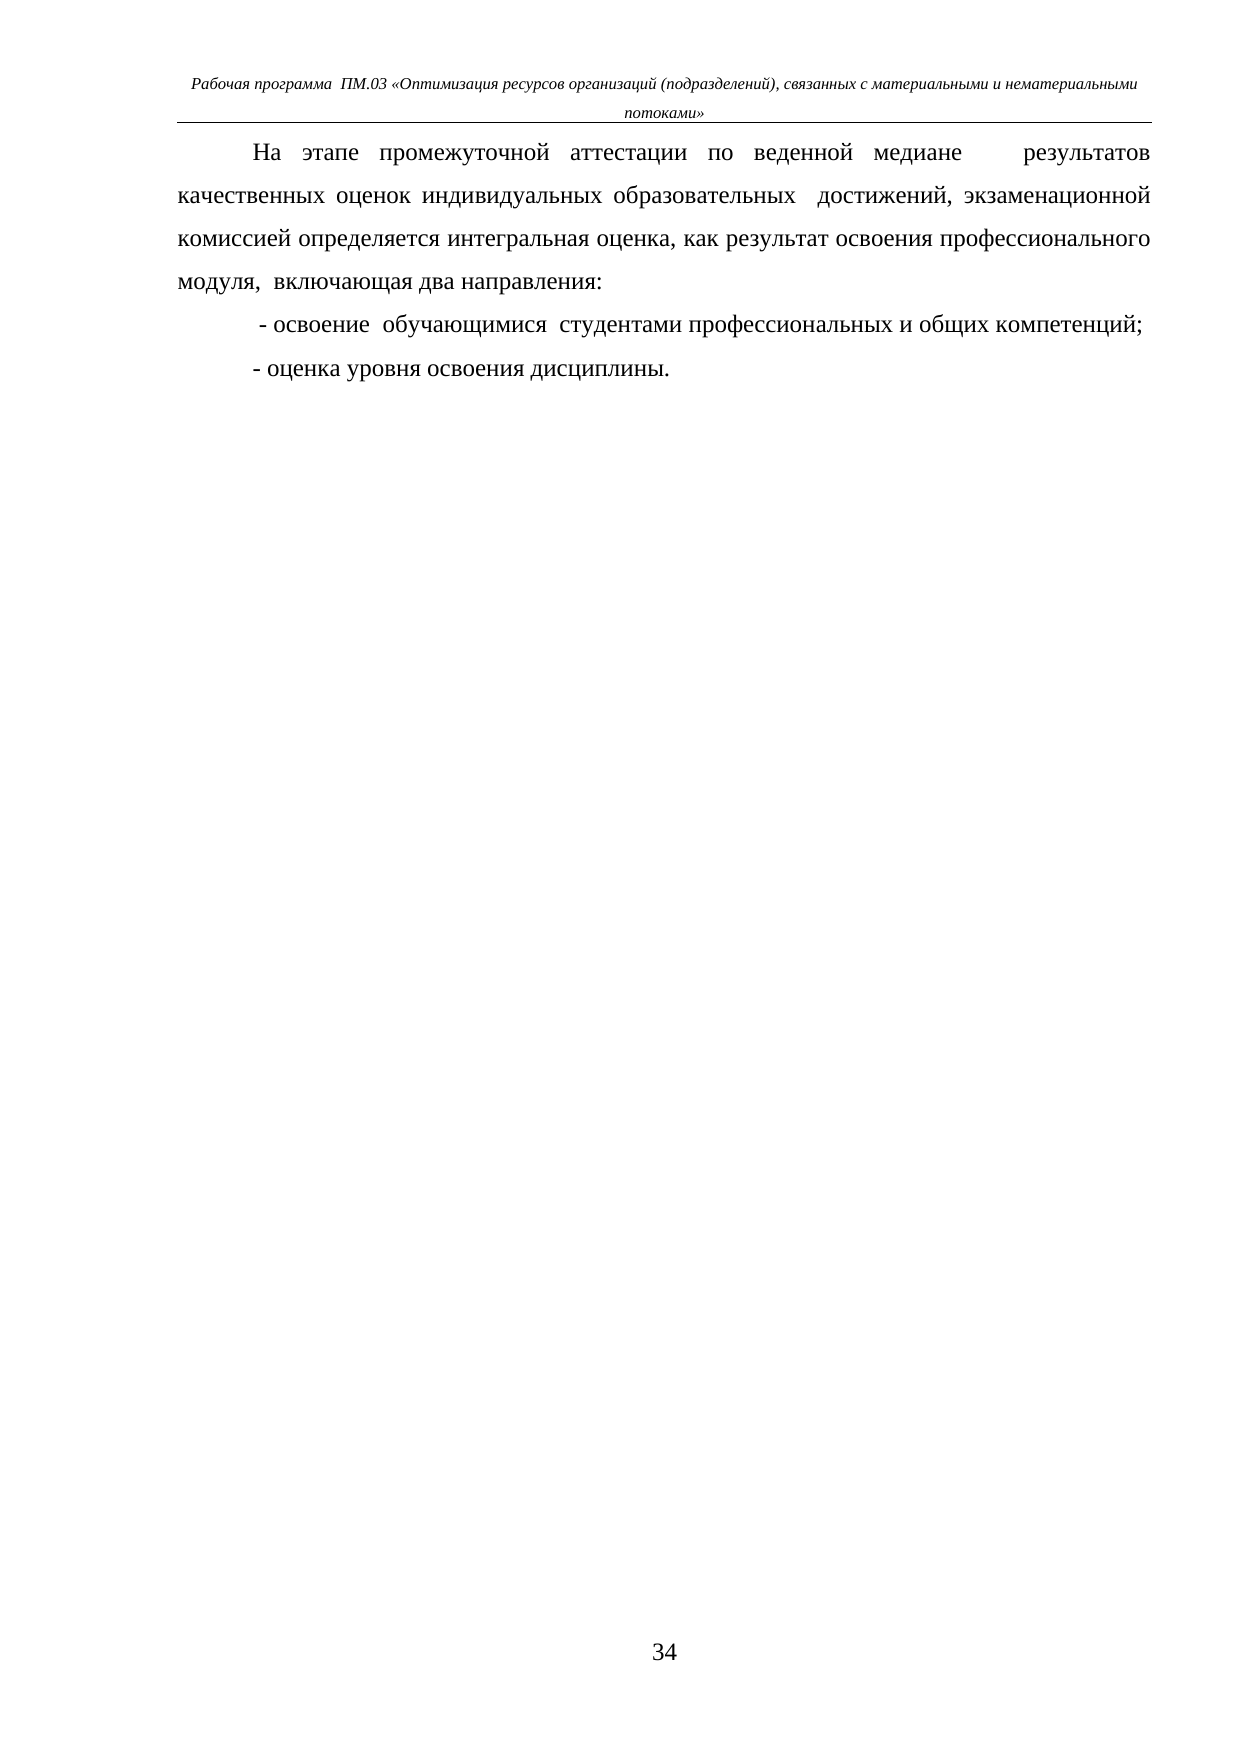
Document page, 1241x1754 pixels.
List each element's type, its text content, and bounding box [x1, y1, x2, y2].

text - освоение обучающимися студентами профессиональных и общих компетенций; [177, 309, 1152, 338]
text - оценка уровня освоения дисциплины. [177, 353, 1152, 381]
text На этапе промежуточной аттестации по веденной медиане результатов качественных оценок индивидуальных образовательных достижений, экзаменационной комиссией определяется интегральная оценка, как результат освоения профессионального модуля, включающая два направления: [177, 137, 1152, 295]
